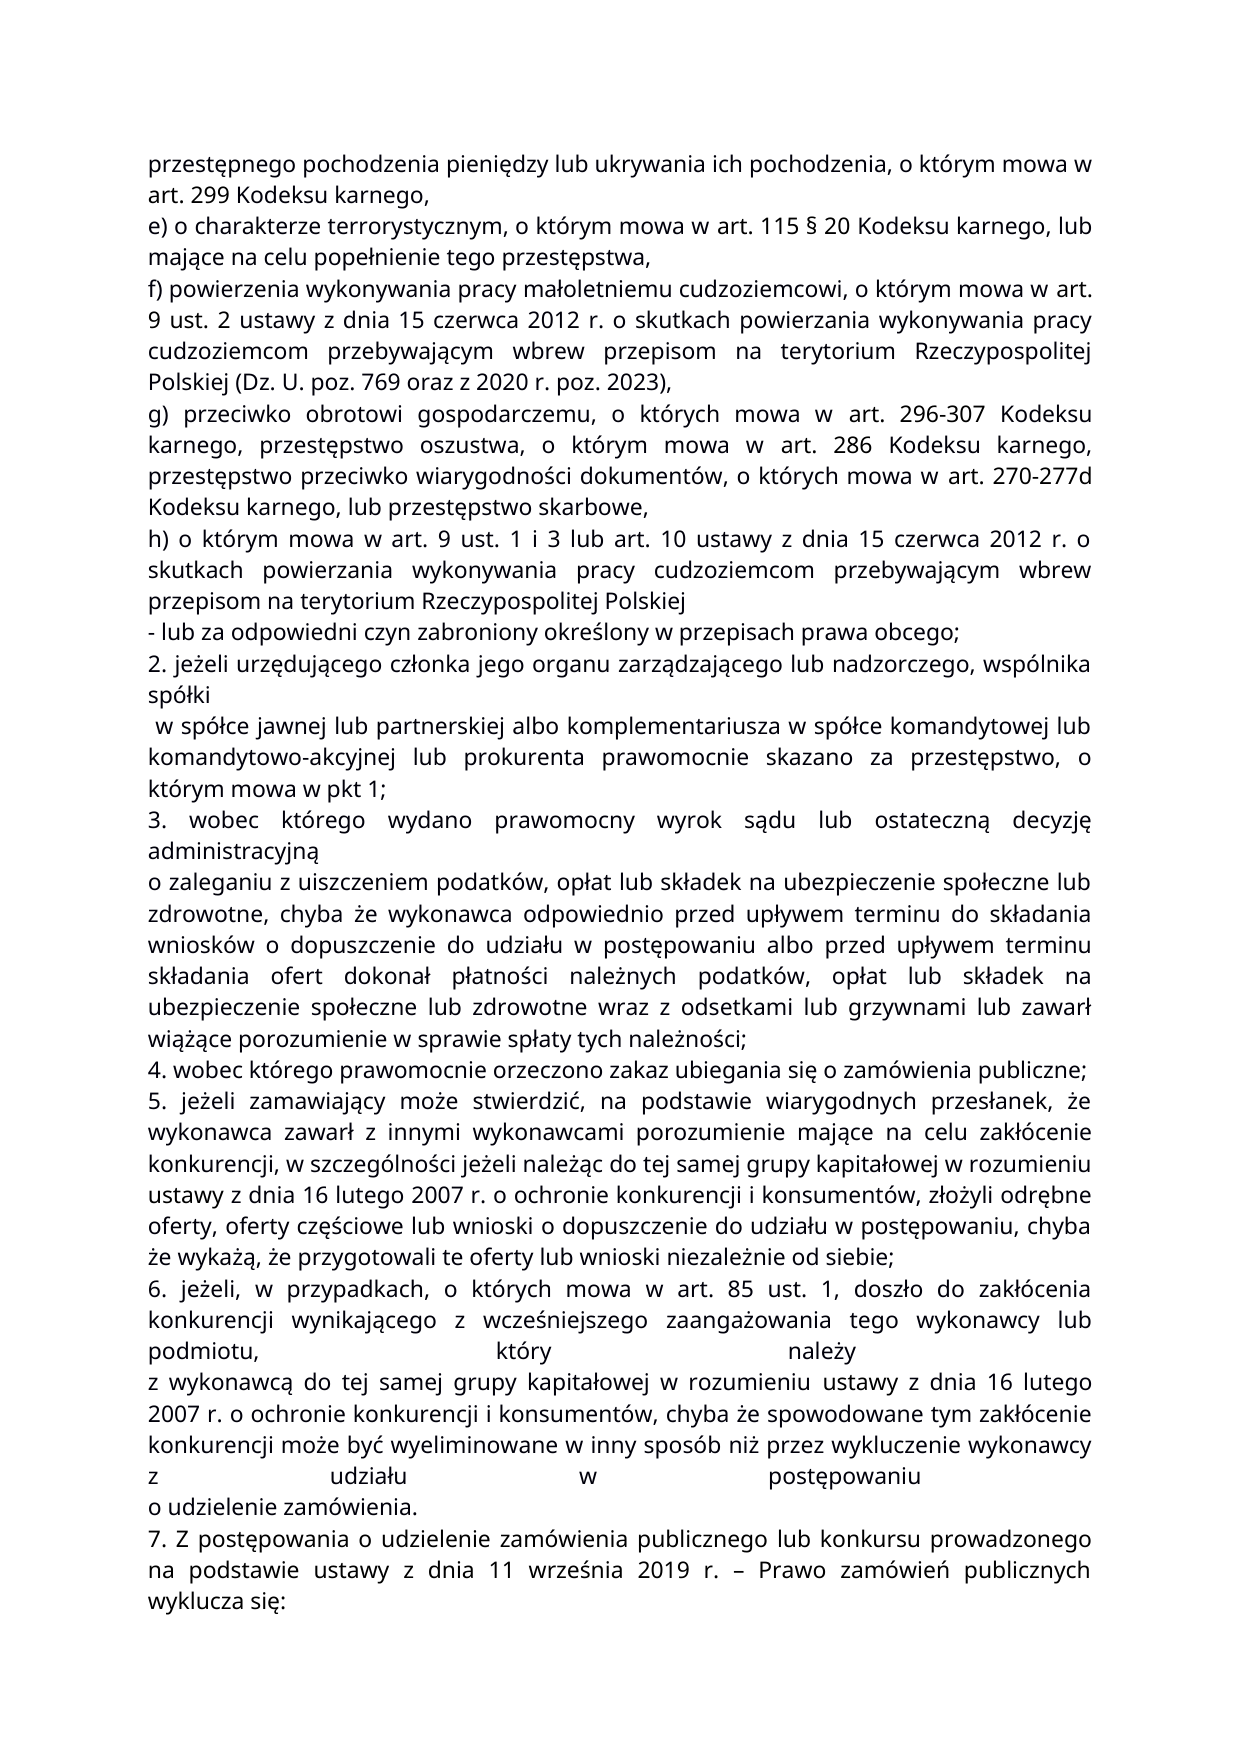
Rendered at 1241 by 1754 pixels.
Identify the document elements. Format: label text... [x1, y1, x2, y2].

text 6. jeżeli, w przypadkach, o których mowa w art. 85 ust. 1, doszło do zakłócenia konkurencji wynikającego z wcześniejszego zaangażowania tego wykonawcy lub podmiotu, który należy z wykonawcą do tej samej grupy kapitałowej w rozumieniu ustawy z dnia 16 lutego 2007 r. o ochronie konkurencji i konsumentów, chyba że spowodowane tym zakłócenie konkurencji może być wyeliminowane w inny sposób niż przez wykluczenie wykonawcy z udziału w postępowaniu o udzielenie zamówienia. [148, 1273, 1093, 1523]
text 7. Z postępowania o udzielenie zamówienia publicznego lub konkursu prowadzonego na podstawie ustawy z dnia 11 września 2019 r. – Prawo zamówień publicznych wyklucza się: [148, 1523, 1093, 1616]
text f) powierzenia wykonywania pracy małoletniemu cudzoziemcowi, o którym mowa w art. 9 ust. 2 ustawy z dnia 15 czerwca 2012 r. o skutkach powierzania wykonywania pracy cudzoziemcom przebywającym wbrew przepisom na terytorium Rzeczypospolitej Polskiej (Dz. U. poz. 769 oraz z 2020 r. poz. 2023), [148, 273, 1093, 398]
text h) o którym mowa w art. 9 ust. 1 i 3 lub art. 10 ustawy z dnia 15 czerwca 2012 r. o skutkach powierzania wykonywania pracy cudzoziemcom przebywającym wbrew przepisom na terytorium Rzeczypospolitej Polskiej [148, 523, 1093, 616]
text g) przeciwko obrotowi gospodarczemu, o których mowa w art. 296-307 Kodeksu karnego, przestępstwo oszustwa, o którym mowa w art. 286 Kodeksu karnego, przestępstwo przeciwko wiarygodności dokumentów, o których mowa w art. 270-277d Kodeksu karnego, lub przestępstwo skarbowe, [148, 398, 1093, 523]
text 2. jeżeli urzędującego członka jego organu zarządzającego lub nadzorczego, wspólnika spółki w spółce jawnej lub partnerskiej albo komplementariusza w spółce komandytowej lub komandytowo-akcyjnej lub prokurenta prawomocnie skazano za przestępstwo, o którym mowa w pkt 1; [148, 648, 1093, 804]
text 4. wobec którego prawomocnie orzeczono zakaz ubiegania się o zamówienia publiczne; [148, 1054, 1093, 1085]
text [148, 148, 1093, 210]
text 3. wobec którego wydano prawomocny wyrok sądu lub ostateczną decyzję administracyjną o zaleganiu z uiszczeniem podatków, opłat lub składek na ubezpieczenie społeczne lub zdrowotne, chyba że wykonawca odpowiednio przed upływem terminu do składania wniosków o dopuszczenie do udziału w postępowaniu albo przed upływem terminu składania ofert dokonał płatności należnych podatków, opłat lub składek na ubezpieczenie społeczne lub zdrowotne wraz z odsetkami lub grzywnami lub zawarł wiążące porozumienie w sprawie spłaty tych należności; [148, 804, 1093, 1054]
text 5. jeżeli zamawiający może stwierdzić, na podstawie wiarygodnych przesłanek, że wykonawca zawarł z innymi wykonawcami porozumienie mające na celu zakłócenie konkurencji, w szczególności jeżeli należąc do tej samej grupy kapitałowej w rozumieniu ustawy z dnia 16 lutego 2007 r. o ochronie konkurencji i konsumentów, złożyli odrębne oferty, oferty częściowe lub wnioski o dopuszczenie do udziału w postępowaniu, chyba że wykażą, że przygotowali te oferty lub wnioski niezależnie od siebie; [148, 1085, 1093, 1273]
text - lub za odpowiedni czyn zabroniony określony w przepisach prawa obcego; [148, 616, 1093, 648]
text e) o charakterze terrorystycznym, o którym mowa w art. 115 § 20 Kodeksu karnego, lub mające na celu popełnienie tego przestępstwa, [148, 210, 1093, 273]
